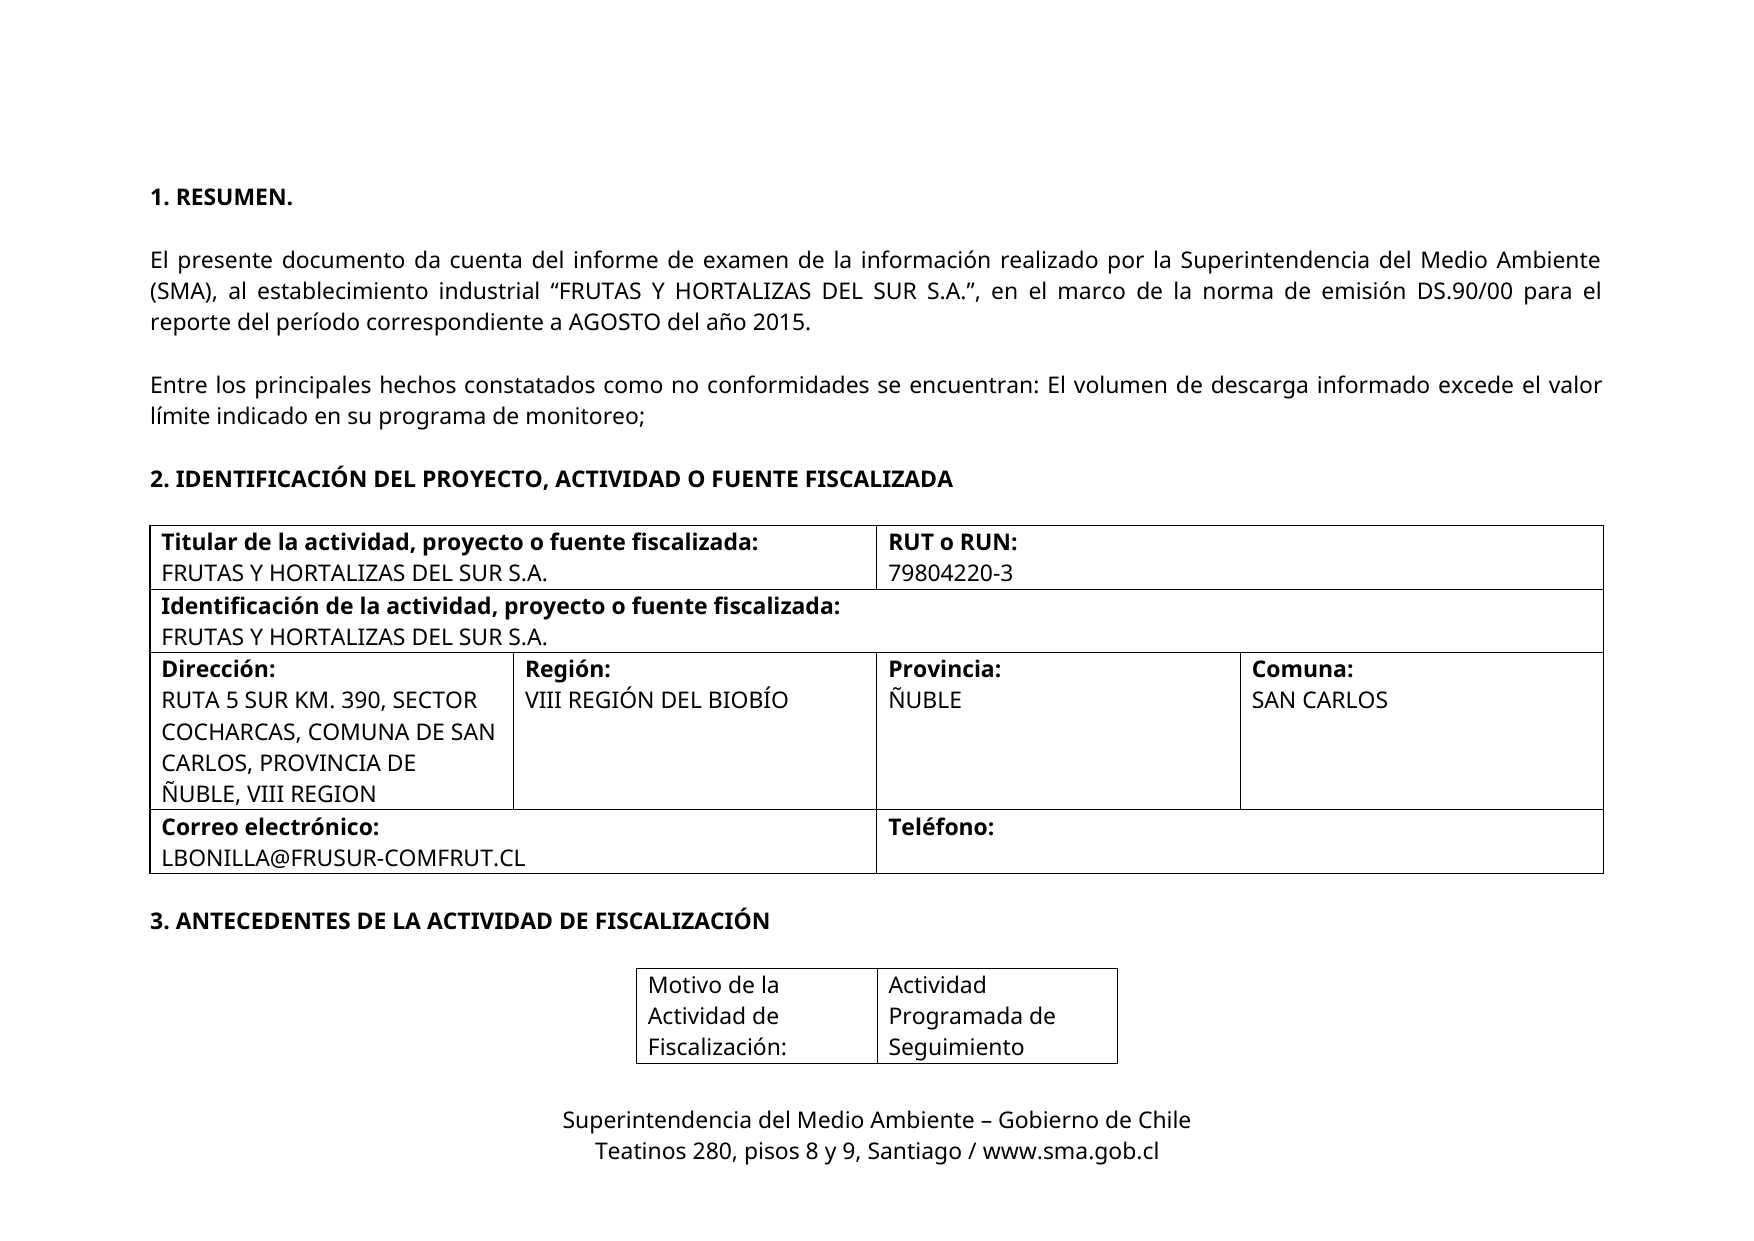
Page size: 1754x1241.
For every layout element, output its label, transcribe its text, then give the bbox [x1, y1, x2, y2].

table_header RUT o RUN: 79804220-3 [877, 526, 1603, 588]
text 3. ANTECEDENTES DE LA ACTIVIDAD DE FISCALIZACIÓN [150, 874, 1604, 936]
table_cell Identificación de la actividad, proyecto o fuente fiscalizada: FRUTAS Y HORTALIZAS DEL SUR S.A. [151, 590, 1603, 652]
text 2. IDENTIFICACIÓN DEL PROYECTO, ACTIVIDAD O FUENTE FISCALIZADA [150, 431, 1604, 494]
table_cell Región: VIII REGIÓN DEL BIOBÍO [514, 653, 876, 809]
text Entre los principales hechos constatados como no conformidades se encuentran: El volumen de descarga informado excede el valor límite indicado en su programa de monitoreo; [150, 337, 1604, 431]
table_cell Comuna: SAN CARLOS [1241, 653, 1603, 809]
text El presente documento da cuenta del informe de examen de la información realizado por la Superintendencia del Medio Ambiente (SMA), al establecimiento industrial “FRUTAS Y HORTALIZAS DEL SUR S.A.”, en el marco de la norma de emisión DS.90/00 para el reporte del período correspondiente a AGOSTO del año 2015. [150, 212, 1604, 337]
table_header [878, 969, 1117, 1062]
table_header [637, 969, 877, 1062]
table_cell Correo electrónico: LBONILLA@FRUSUR-COMFRUT.CL [151, 810, 876, 873]
table_cell Teléfono: [877, 810, 1603, 873]
table_header Titular de la actividad, proyecto o fuente fiscalizada: FRUTAS Y HORTALIZAS DEL SUR S.A. [151, 526, 876, 588]
text 1. RESUMEN. [150, 150, 1604, 212]
table_cell Provincia: ÑUBLE [877, 653, 1240, 809]
table_cell Dirección: RUTA 5 SUR KM. 390, SECTOR COCHARCAS, COMUNA DE SAN CARLOS, PROVINCIA DE ÑUBLE, VIII REGION [151, 653, 513, 809]
